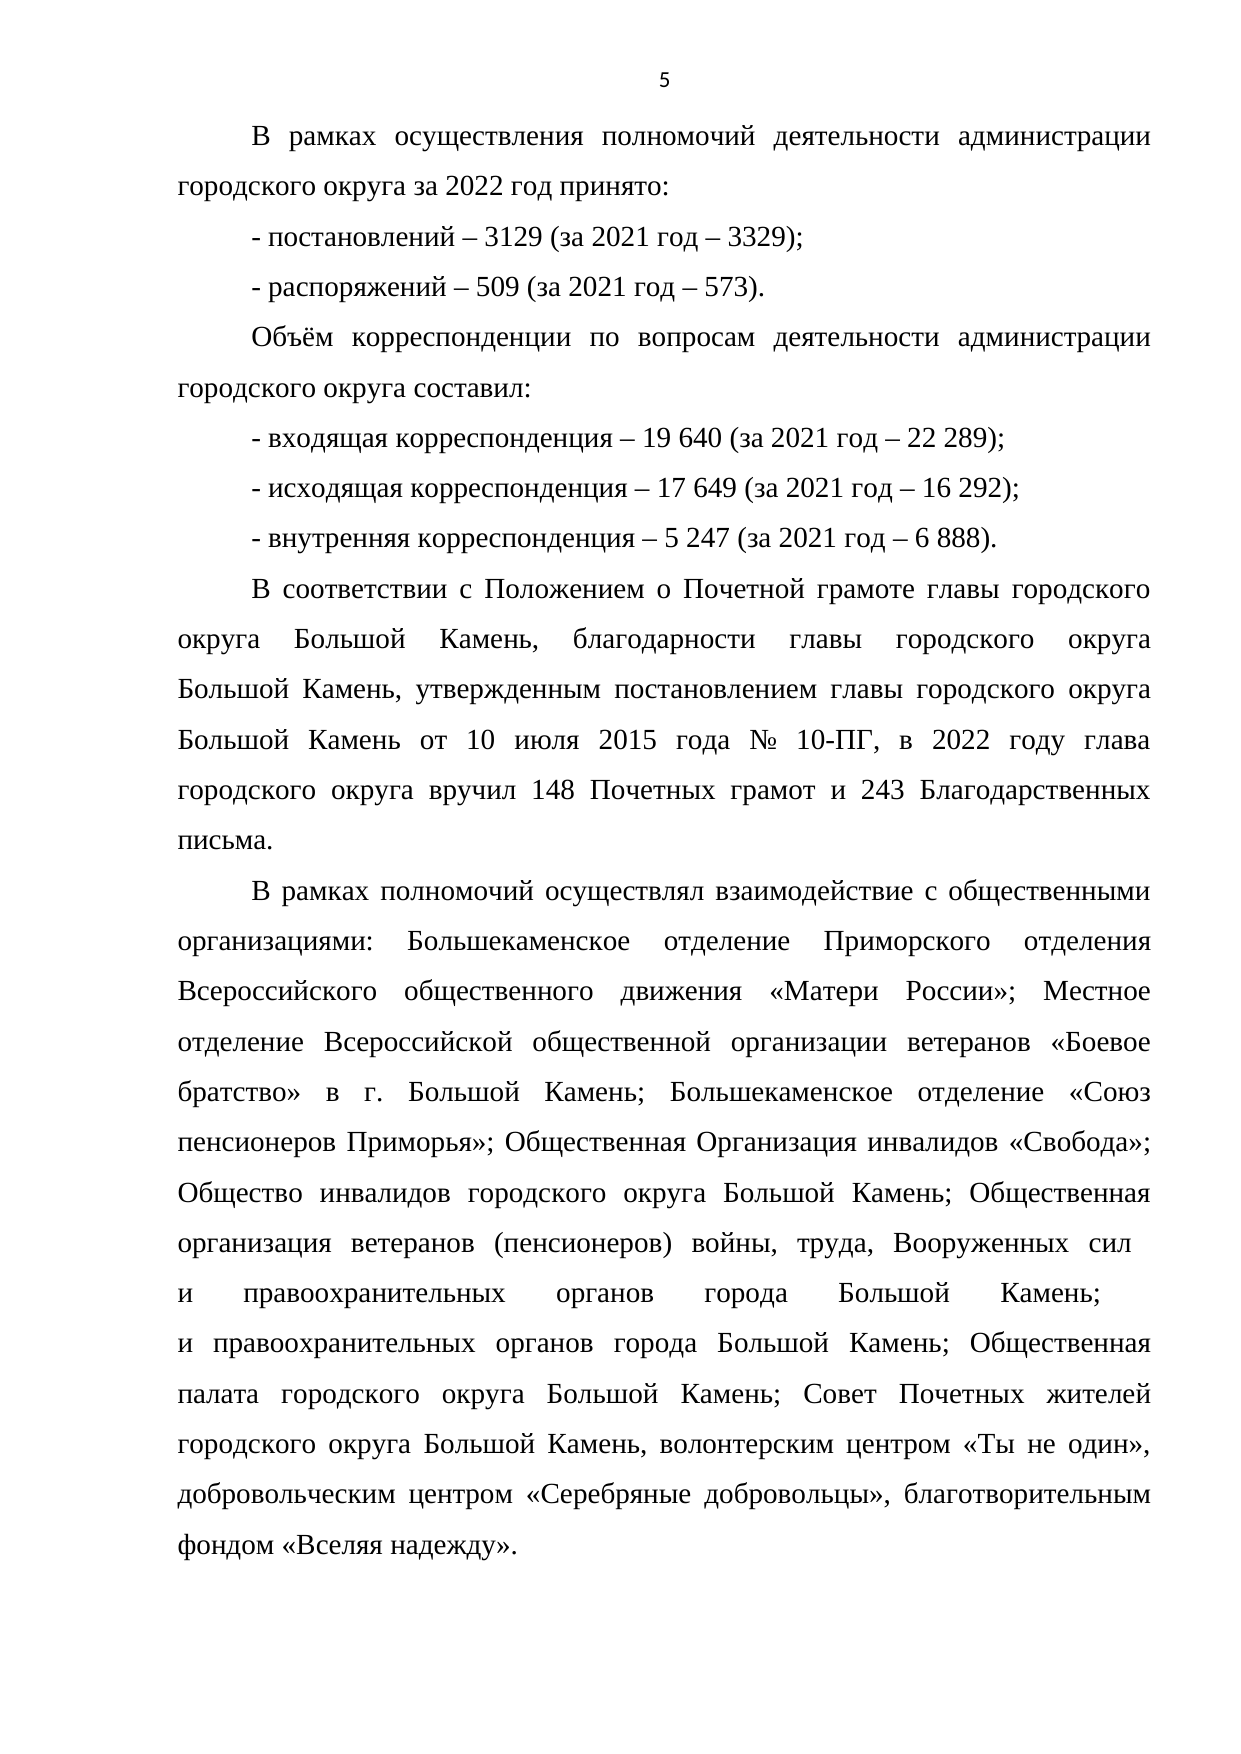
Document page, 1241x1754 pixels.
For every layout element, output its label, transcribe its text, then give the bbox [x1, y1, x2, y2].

text В рамках осуществления полномочий деятельности администрации городского округа за 2022 год принято: [177, 118, 1152, 202]
text - внутренняя корреспонденция – 5 247 (за 2021 год – 6 888). [177, 521, 1152, 554]
text - постановлений – 3129 (за 2021 год – 3329); [177, 219, 1152, 252]
text - распоряжений – 509 (за 2021 год – 573). [177, 269, 1152, 303]
text Объём корреспонденции по вопросам деятельности администрации городского округа составил: [177, 319, 1152, 403]
text В соответствии с Положением о Почетной грамоте главы городского округа Большой Камень, благодарности главы городского округа Большой Камень, утвержденным постановлением главы городского округа Большой Камень от 10 июля 2015 года № 10-ПГ, в 2022 году глава городского округа вручил 148 Почетных грамот и 243 Благодарственных письма. [177, 571, 1152, 856]
text - входящая корреспонденция – 19 640 (за 2021 год – 22 289); [177, 420, 1152, 453]
text В рамках полномочий осуществлял взаимодействие с общественными организациями: Большекаменское отделение Приморского отделения Всероссийского общественного движения «Матери России»; Местное отделение Всероссийской общественной организации ветеранов «Боевое братство» в г. Большой Камень; Большекаменское отделение «Союз пенсионеров Приморья»; Общественная Организация инвалидов «Свобода»; Общество инвалидов городского округа Большой Камень; Общественная организация ветеранов (пенсионеров) войны, труда, Вооруженных сил и правоохранительных органов города Большой Камень; и правоохранительных органов города Большой Камень; Общественная палата городского округа Большой Камень; Совет Почетных жителей городского округа Большой Камень, волонтерским центром «Ты не один», добровольческим центром «Серебряные добровольцы», благотворительным фондом «Вселяя надежду». [177, 873, 1152, 1560]
text - исходящая корреспонденция – 17 649 (за 2021 год – 16 292); [177, 470, 1152, 504]
